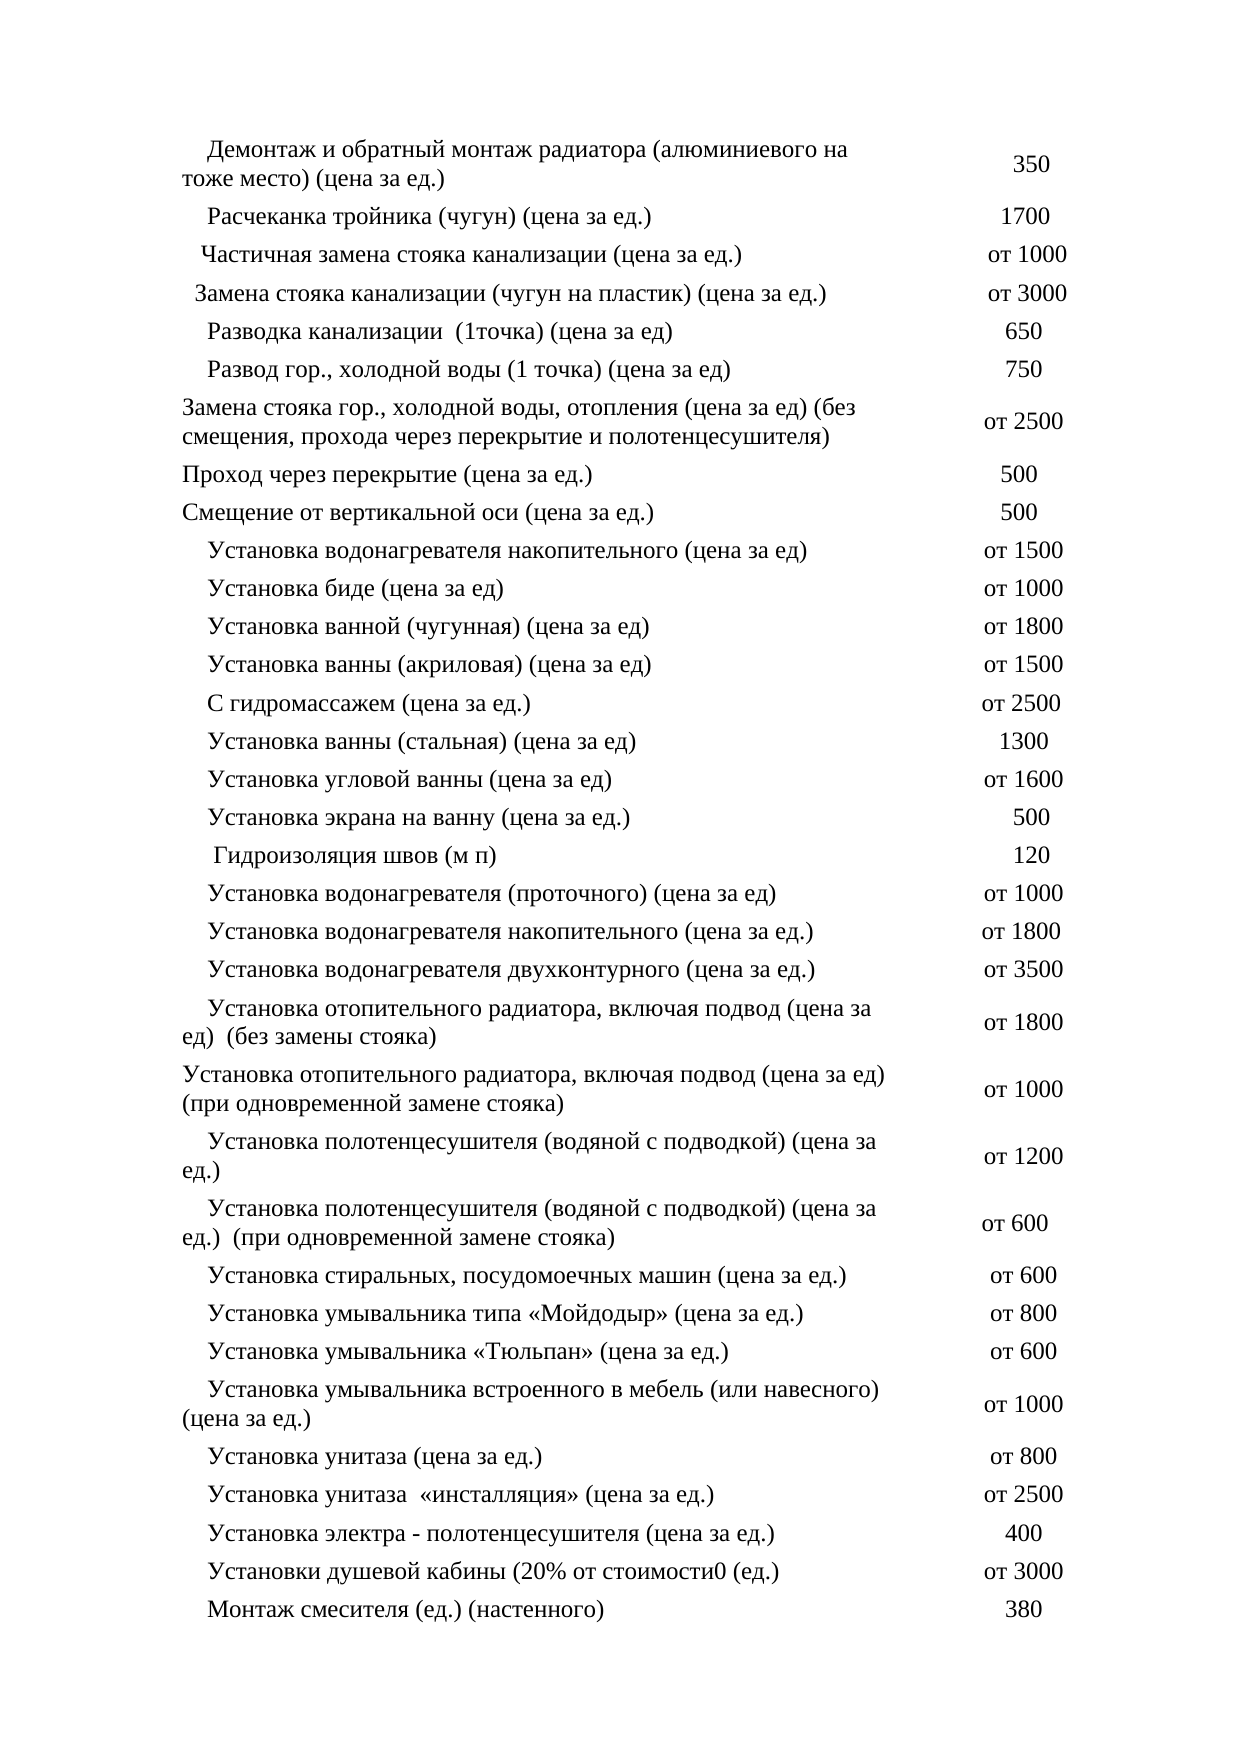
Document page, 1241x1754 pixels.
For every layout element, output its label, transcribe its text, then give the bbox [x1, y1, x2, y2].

table_cell от 600 [896, 1255, 1152, 1293]
table_cell 1700 [896, 197, 1152, 235]
table_cell Установка биде (цена за ед) [177, 569, 896, 607]
table_cell Установка умывальника встроенного в мебель (или навесного) (цена за ед.) [177, 1370, 896, 1437]
table_cell Установка отопительного радиатора, включая подвод (цена за ед) (без замены стояка) [177, 988, 896, 1055]
table_cell от 3500 [896, 950, 1152, 988]
table_cell Установка умывальника «Тюльпан» (цена за ед.) [177, 1332, 896, 1370]
table_cell от 1500 [896, 645, 1152, 683]
table_cell Установка водонагревателя двухконтурного (цена за ед.) [177, 950, 896, 988]
table_cell Замена стояка гор., холодной воды, отопления (цена за ед) (без смещения, прохода через перекрытие и полотенцесушителя) [177, 387, 896, 454]
table_cell от 600 [896, 1189, 1152, 1255]
table_cell Установка унитаза «инсталляция» (цена за ед.) [177, 1475, 896, 1513]
table_cell от 2500 [896, 387, 1152, 454]
table_cell Установки душевой кабины (20% от стоимости0 (ед.) [177, 1551, 896, 1589]
table_cell Установка полотенцесушителя (водяной с подводкой) (цена за ед.) (при одновременной замене стояка) [177, 1189, 896, 1255]
table_cell Установка экрана на ванну (цена за ед.) [177, 797, 896, 835]
table_cell Проход через перекрытие (цена за ед.) [177, 454, 896, 492]
table_cell от 3000 [896, 273, 1152, 311]
table_cell Смещение от вертикальной оси (цена за ед.) [177, 492, 896, 530]
table_cell от 1000 [896, 1055, 1152, 1122]
table_cell от 600 [896, 1332, 1152, 1370]
table_cell Установка водонагревателя накопительного (цена за ед) [177, 530, 896, 568]
table_cell Установка ванной (чугунная) (цена за ед) [177, 607, 896, 645]
table_cell от 1800 [896, 912, 1152, 950]
table_cell от 2500 [896, 683, 1152, 721]
table_cell Расчеканка тройника (чугун) (цена за ед.) [177, 197, 896, 235]
table_cell от 1200 [896, 1122, 1152, 1188]
table_cell 400 [896, 1513, 1152, 1551]
table_cell 380 [896, 1589, 1152, 1627]
table_cell Установка ванны (стальная) (цена за ед) [177, 721, 896, 759]
table_cell от 1000 [896, 1370, 1152, 1437]
table_cell 500 [896, 492, 1152, 530]
table_cell Установка ванны (акриловая) (цена за ед) [177, 645, 896, 683]
table_cell Установка умывальника типа «Мойдодыр» (цена за ед.) [177, 1294, 896, 1332]
table_cell от 1600 [896, 759, 1152, 797]
table_cell 500 [896, 454, 1152, 492]
table_cell Установка отопительного радиатора, включая подвод (цена за ед) (при одновременной замене стояка) [177, 1055, 896, 1122]
table_cell от 3000 [896, 1551, 1152, 1589]
table_cell 500 [896, 797, 1152, 835]
table_cell 750 [896, 349, 1152, 387]
table_cell от 1800 [896, 988, 1152, 1055]
table_cell 650 [896, 311, 1152, 349]
table_cell от 1800 [896, 607, 1152, 645]
table_cell от 800 [896, 1294, 1152, 1332]
table_cell Частичная замена стояка канализации (цена за ед.) [177, 235, 896, 273]
table_cell от 2500 [896, 1475, 1152, 1513]
table_cell Установка водонагревателя накопительного (цена за ед.) [177, 912, 896, 950]
table_cell С гидромассажем (цена за ед.) [177, 683, 896, 721]
table_cell от 1000 [896, 569, 1152, 607]
table_cell Установка стиральных, посудомоечных машин (цена за ед.) [177, 1255, 896, 1293]
table_cell от 1500 [896, 530, 1152, 568]
table_cell Установка полотенцесушителя (водяной с подводкой) (цена за ед.) [177, 1122, 896, 1188]
table_cell Разводка канализации (1точка) (цена за ед) [177, 311, 896, 349]
table_cell от 1000 [896, 874, 1152, 912]
table_cell Установка электра - полотенцесушителя (цена за ед.) [177, 1513, 896, 1551]
table_cell 120 [896, 835, 1152, 873]
table_cell 1300 [896, 721, 1152, 759]
table_cell Демонтаж и обратный монтаж радиатора (алюминиевого на тоже место) (цена за ед.) [177, 130, 896, 197]
table_cell Установка унитаза (цена за ед.) [177, 1437, 896, 1475]
table_cell 350 [896, 130, 1152, 197]
table_cell Развод гор., холодной воды (1 точка) (цена за ед) [177, 349, 896, 387]
table_cell Замена стояка канализации (чугун на пластик) (цена за ед.) [177, 273, 896, 311]
table_cell Монтаж смесителя (ед.) (настенного) [177, 1589, 896, 1627]
table_cell Установка угловой ванны (цена за ед) [177, 759, 896, 797]
table_cell Гидроизоляция швов (м п) [177, 835, 896, 873]
table_cell Установка водонагревателя (проточного) (цена за ед) [177, 874, 896, 912]
table_cell от 800 [896, 1437, 1152, 1475]
table_cell от 1000 [896, 235, 1152, 273]
